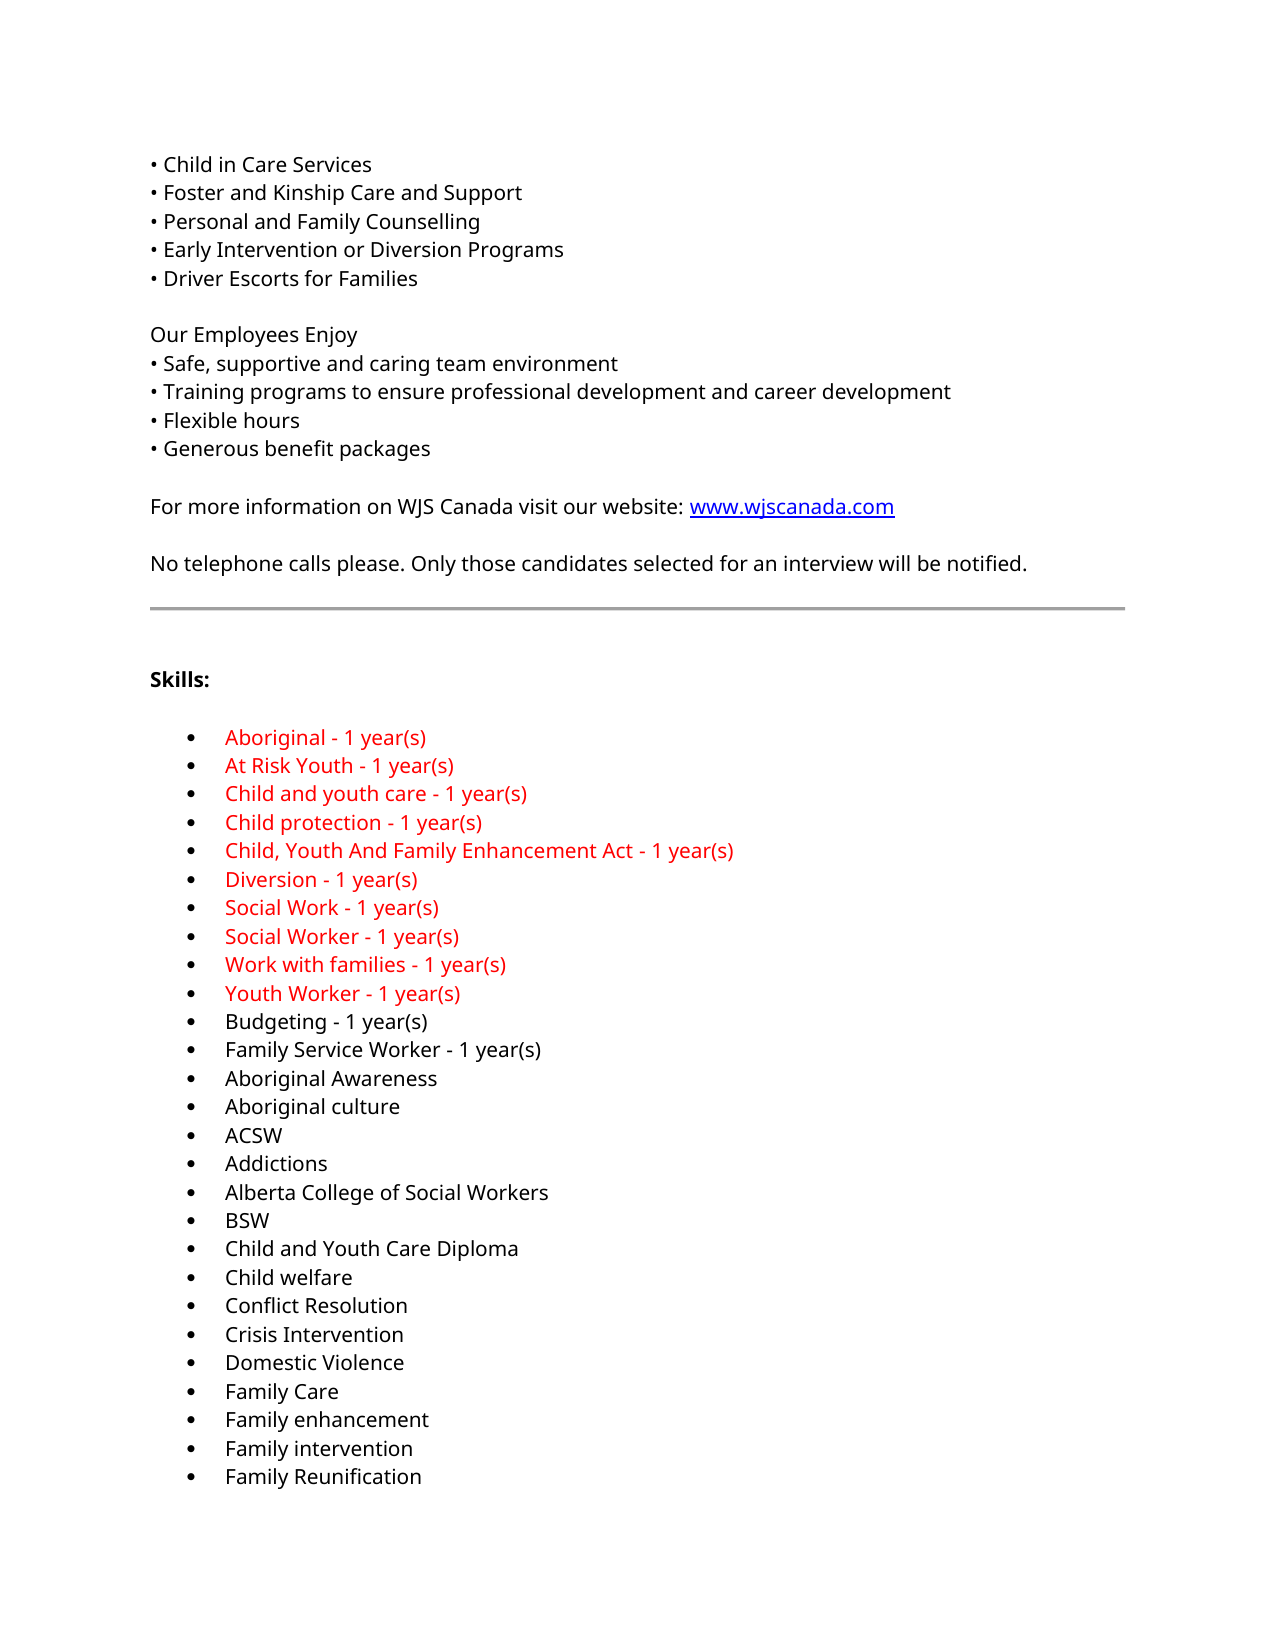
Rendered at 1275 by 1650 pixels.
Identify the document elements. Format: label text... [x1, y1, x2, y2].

list Social Worker - 1 year(s) [187, 922, 1125, 950]
list Aboriginal Awareness [187, 1064, 1125, 1092]
text For more information on WJS Canada visit our website: www.wjscanada.com [150, 492, 1125, 520]
list Alberta College of Social Workers [187, 1178, 1125, 1206]
list At Risk Youth - 1 year(s) [187, 751, 1125, 779]
text Skills: [150, 665, 1125, 693]
list Aboriginal - 1 year(s) [187, 723, 1125, 751]
list Child protection - 1 year(s) [187, 808, 1125, 836]
list Social Work - 1 year(s) [187, 893, 1125, 922]
list Addictions [187, 1149, 1125, 1178]
list Child and youth care - 1 year(s) [187, 779, 1125, 808]
list Family enhancement [187, 1405, 1125, 1434]
list BSW [187, 1206, 1125, 1234]
list Conflict Resolution [187, 1291, 1125, 1320]
list Family Service Worker - 1 year(s) [187, 1036, 1125, 1064]
text No telephone calls please. Only those candidates selected for an interview will be notified. [150, 549, 1125, 578]
list Family Reunification [187, 1462, 1125, 1491]
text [150, 150, 1125, 463]
list Diversion - 1 year(s) [187, 865, 1125, 893]
list Budgeting - 1 year(s) [187, 1007, 1125, 1036]
list Aboriginal culture [187, 1092, 1125, 1121]
list Youth Worker - 1 year(s) [187, 979, 1125, 1007]
list Child, Youth And Family Enhancement Act - 1 year(s) [187, 836, 1125, 865]
list Child welfare [187, 1263, 1125, 1291]
list Domestic Violence [187, 1348, 1125, 1377]
list Family intervention [187, 1434, 1125, 1462]
list ACSW [187, 1121, 1125, 1149]
list Child and Youth Care Diploma [187, 1234, 1125, 1263]
list Work with families - 1 year(s) [187, 950, 1125, 979]
list Crisis Intervention [187, 1320, 1125, 1348]
list Family Care [187, 1377, 1125, 1405]
